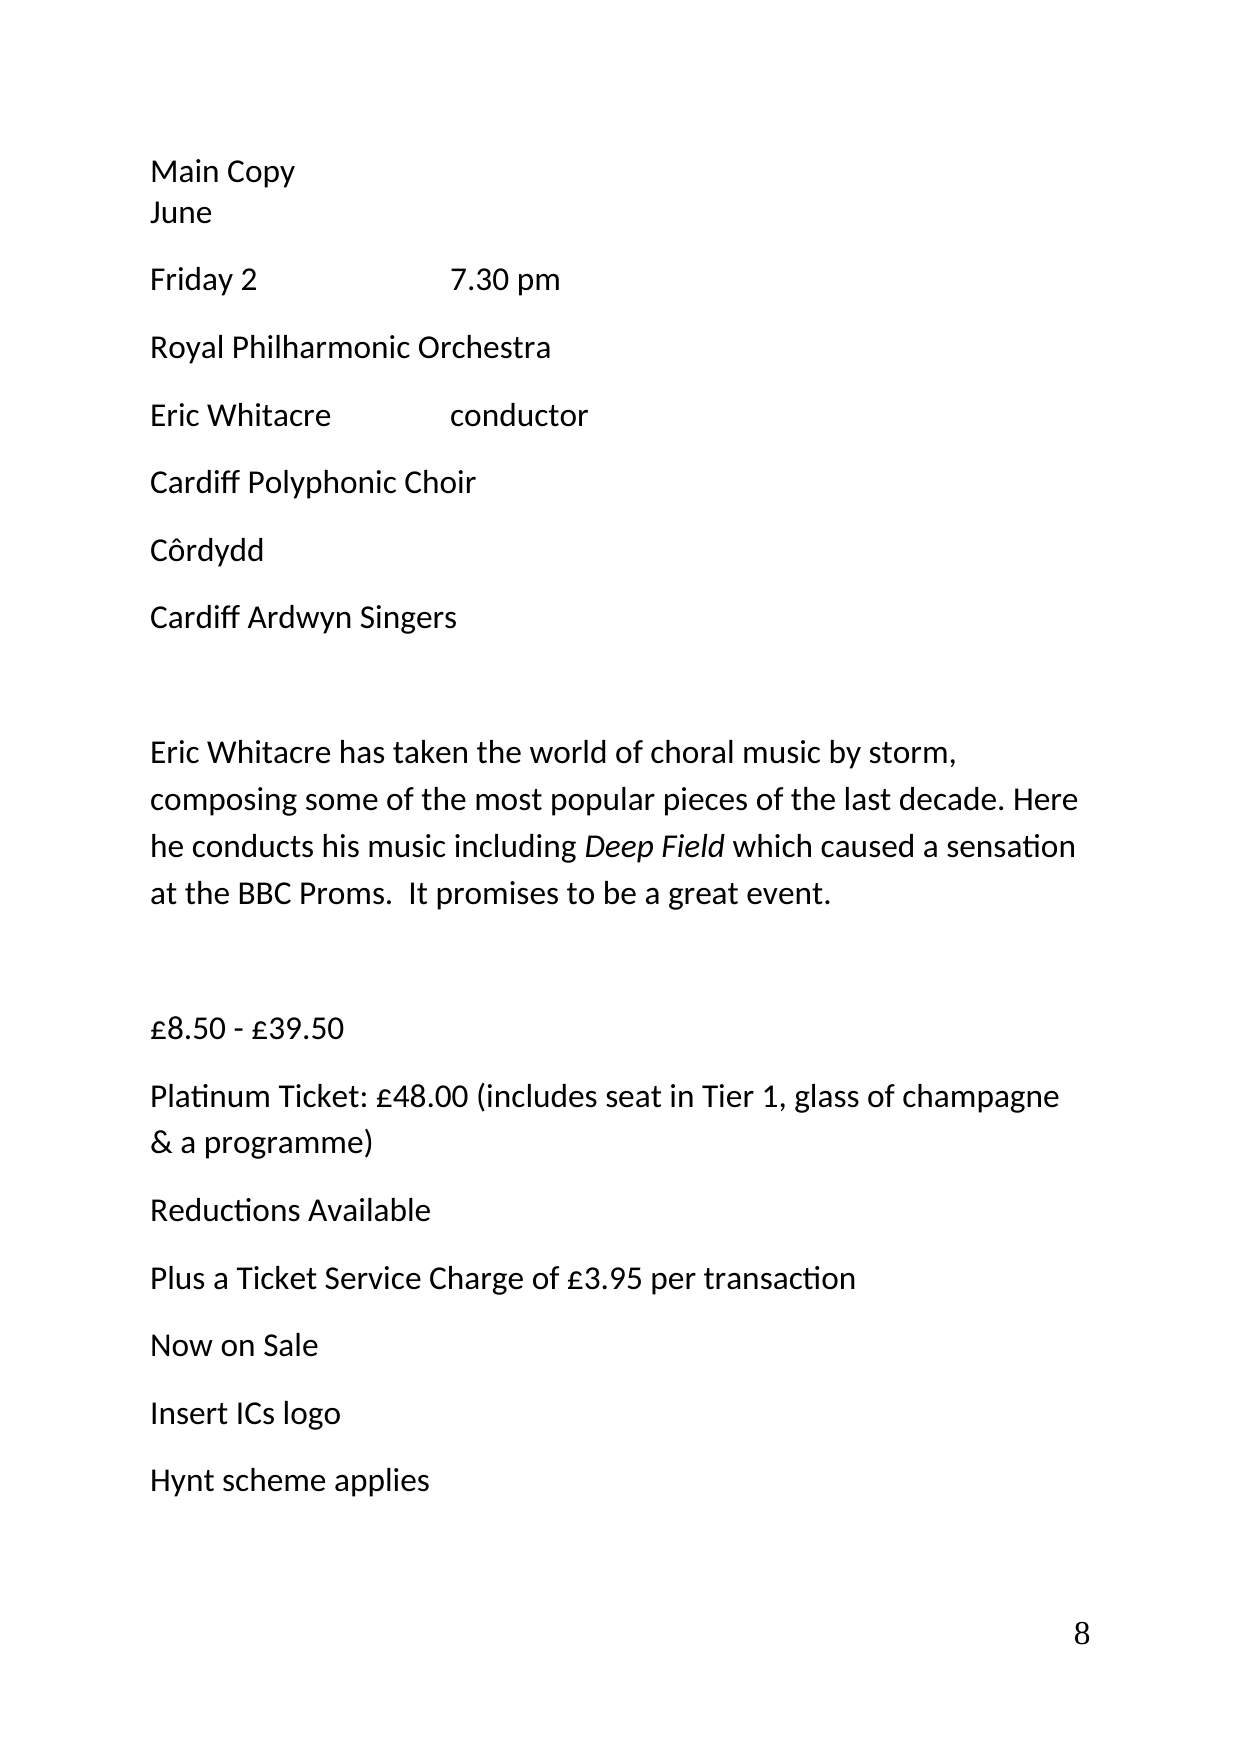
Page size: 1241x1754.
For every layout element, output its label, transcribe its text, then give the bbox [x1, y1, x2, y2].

text Eric Whitacre has taken the world of choral music by storm, composing some of the most popular pieces of the last decade. Here he conducts his music including Deep Field which caused a sensation at the BBC Proms. It promises to be a great event. [150, 732, 1090, 913]
text Reductions Available [150, 1189, 1090, 1230]
text Friday 2 7.30 pm [150, 258, 1090, 299]
text Plus a Ticket Service Charge of £3.95 per transaction [150, 1257, 1090, 1297]
text Platinum Ticket: £48.00 (includes seat in Tier 1, glass of champagne & a programme) [150, 1075, 1090, 1162]
text Cardiff Polyphonic Choir [150, 461, 1090, 502]
text Now on Sale [150, 1324, 1090, 1365]
text Insert ICs logo [150, 1392, 1090, 1433]
text Côrdydd [150, 529, 1090, 569]
text Eric Whitacre conductor [150, 393, 1090, 434]
text Cardiff Ardwyn Singers [150, 596, 1090, 637]
text June [150, 191, 1090, 231]
text £8.50 - £39.50 [150, 1007, 1090, 1048]
text Main Copy [150, 150, 1090, 191]
text Royal Philharmonic Orchestra [150, 326, 1090, 367]
text Hynt scheme applies [150, 1459, 1090, 1500]
